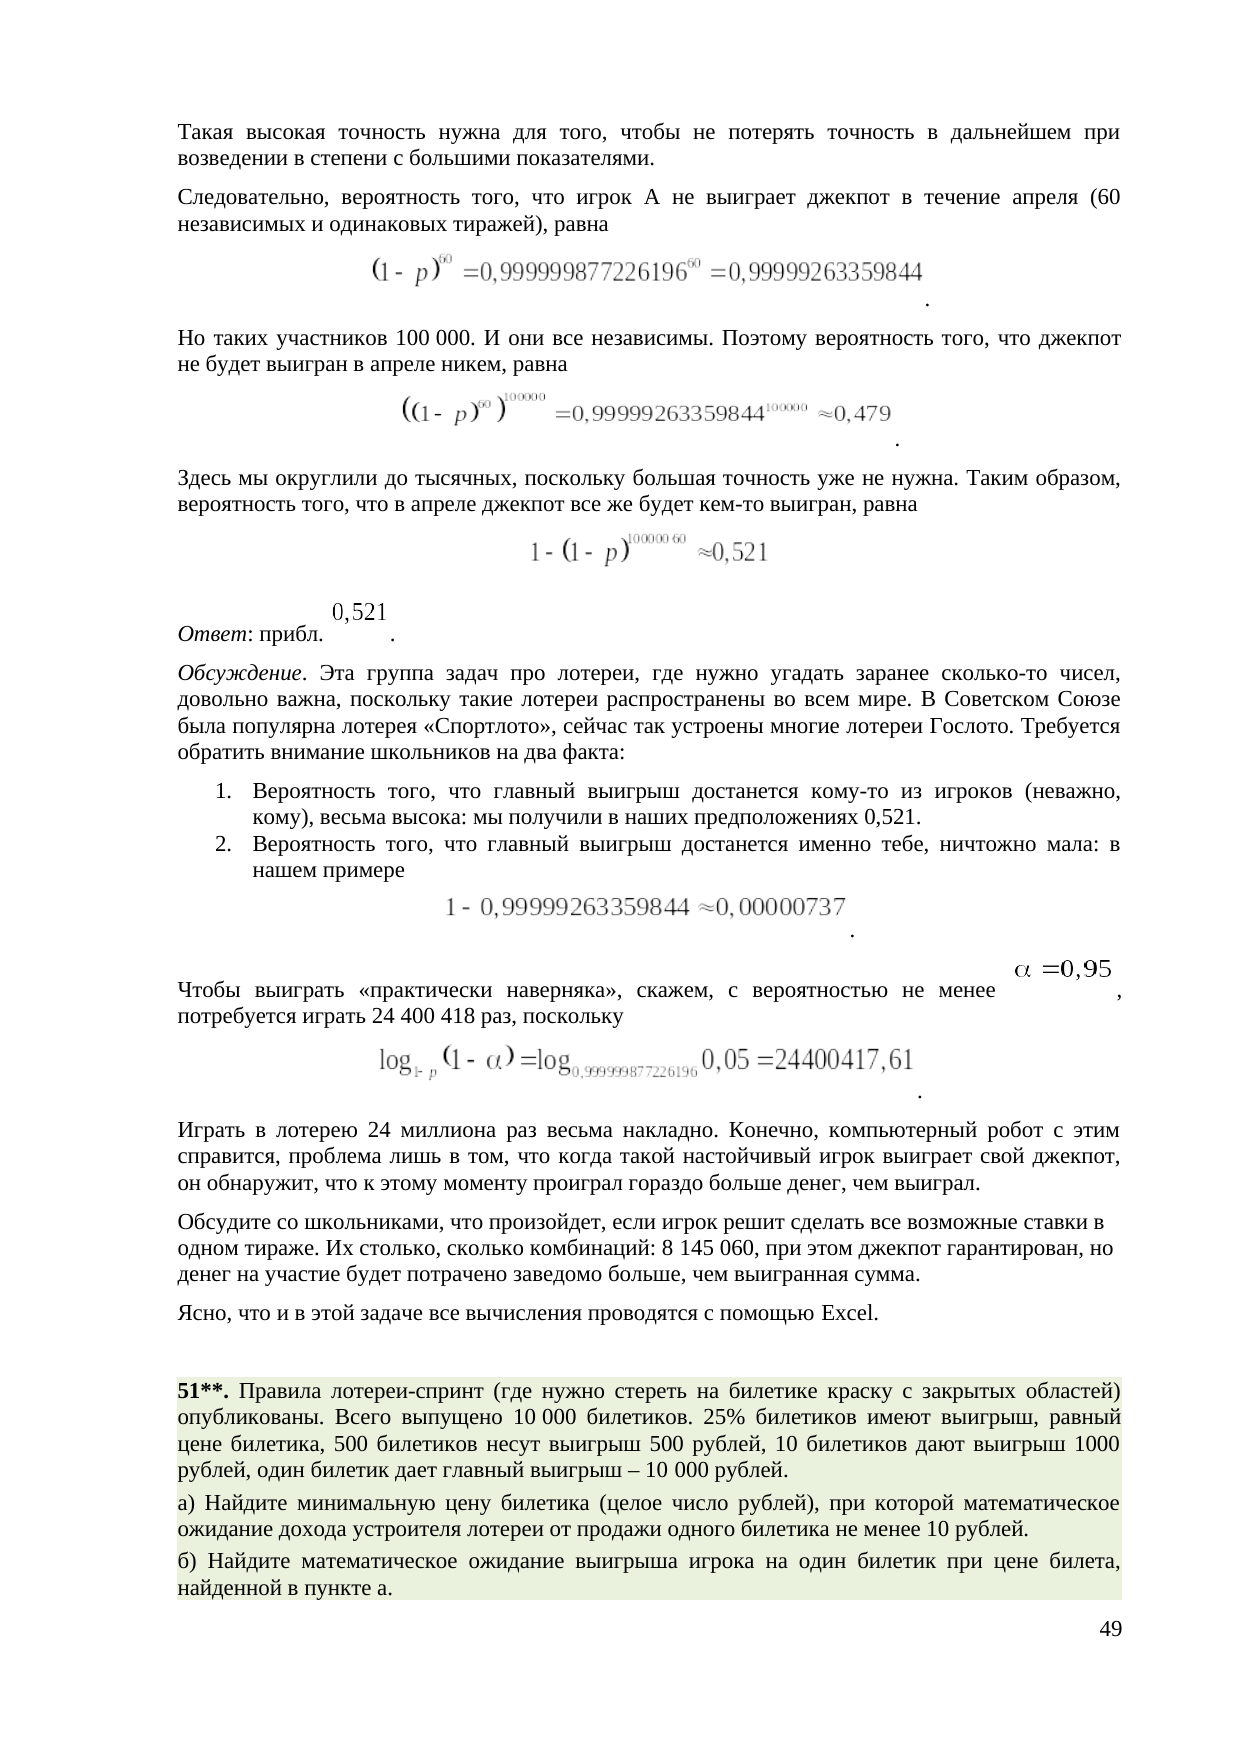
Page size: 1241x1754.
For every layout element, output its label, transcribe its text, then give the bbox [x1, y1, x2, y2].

text Ясно, что и в этой задаче все вычисления проводятся с помощью Excel. [177, 1299, 1122, 1326]
text Чтобы выиграть «практически наверняка», скажем, с вероятностью не менее , потребуется играть 24 400 418 раз, поскольку [177, 955, 1122, 1029]
text Здесь мы округлили до тысячных, поскольку большая точность уже не нужна. Таким образом, вероятность того, что в апреле джекпот все же будет кем-то выигран, равна [177, 464, 1122, 516]
list Вероятность того, что главный выигрыш достанется кому-то из игроков (неважно, кому), весьма высока: мы получили в наших предположениях 0,521. [215, 777, 1122, 829]
text Но таких участников 100 000. И они все независимы. Поэтому вероятность того, что джекпот не будет выигран в апреле никем, равна [177, 323, 1122, 376]
text Обсуждение. Эта группа задач про лотереи, где нужно угадать заранее сколько-то чисел, довольно важна, поскольку такие лотереи распространены во всем мире. В Советском Союзе была популярна лотерея «Спортлото», сейчас так устроены многие лотереи Гослото. Требуется обратить внимание школьников на два факта: [177, 659, 1122, 764]
text . [177, 389, 1122, 451]
text Такая высокая точность нужна для того, чтобы не потерять точность в дальнейшем при возведении в степени с большими показателями. [177, 118, 1122, 171]
text 51**. Правила лотереи-спринт (где нужно стереть на билетике краску с закрытых областей) опубликованы. Всего выпущено 10 000 билетиков. 25% билетиков имеют выигрыш, равный цене билетика, 500 билетиков несут выигрыш 500 рублей, 10 билетиков дают выигрыш 1000 рублей, один билетик дает главный выигрыш – 10 000 рублей. [177, 1377, 1122, 1482]
text Следовательно, вероятность того, что игрок А не выиграет джекпот в течение апреля (60 независимых и одинаковых тиражей), равна [177, 183, 1122, 236]
text . [177, 248, 1122, 311]
text . [177, 895, 1122, 942]
text Играть в лотерею 24 миллиона раз весьма накладно. Конечно, компьютерный робот с этим справится, проблема лишь в том, что когда такой настойчивый игрок выиграет свой джекпот, он обнаружит, что к этому моменту проиграл гораздо больше денег, чем выиграл. [177, 1116, 1122, 1195]
text Ответ: прибл. . [177, 599, 1122, 646]
list Вероятность того, что главный выигрыш достанется именно тебе, ничтожно мала: в нашем примере [215, 829, 1122, 882]
text а) Найдите минимальную цену билетика (целое число рублей), при которой математическое ожидание дохода устроителя лотереи от продажи одного билетика не менее 10 рублей. [177, 1489, 1122, 1541]
text б) Найдите математическое ожидание выигрыша игрока на один билетик при цене билета, найденной в пункте а. [177, 1548, 1122, 1600]
text . [177, 1041, 1122, 1104]
text Обсудите со школьниками, что произойдет, если игрок решит сделать все возможные ставки в одном тираже. Их столько, сколько комбинаций: 8 145 060, при этом джекпот гарантирован, но денег на участие будет потрачено заведомо больше, чем выигранная сумма. [177, 1208, 1122, 1287]
